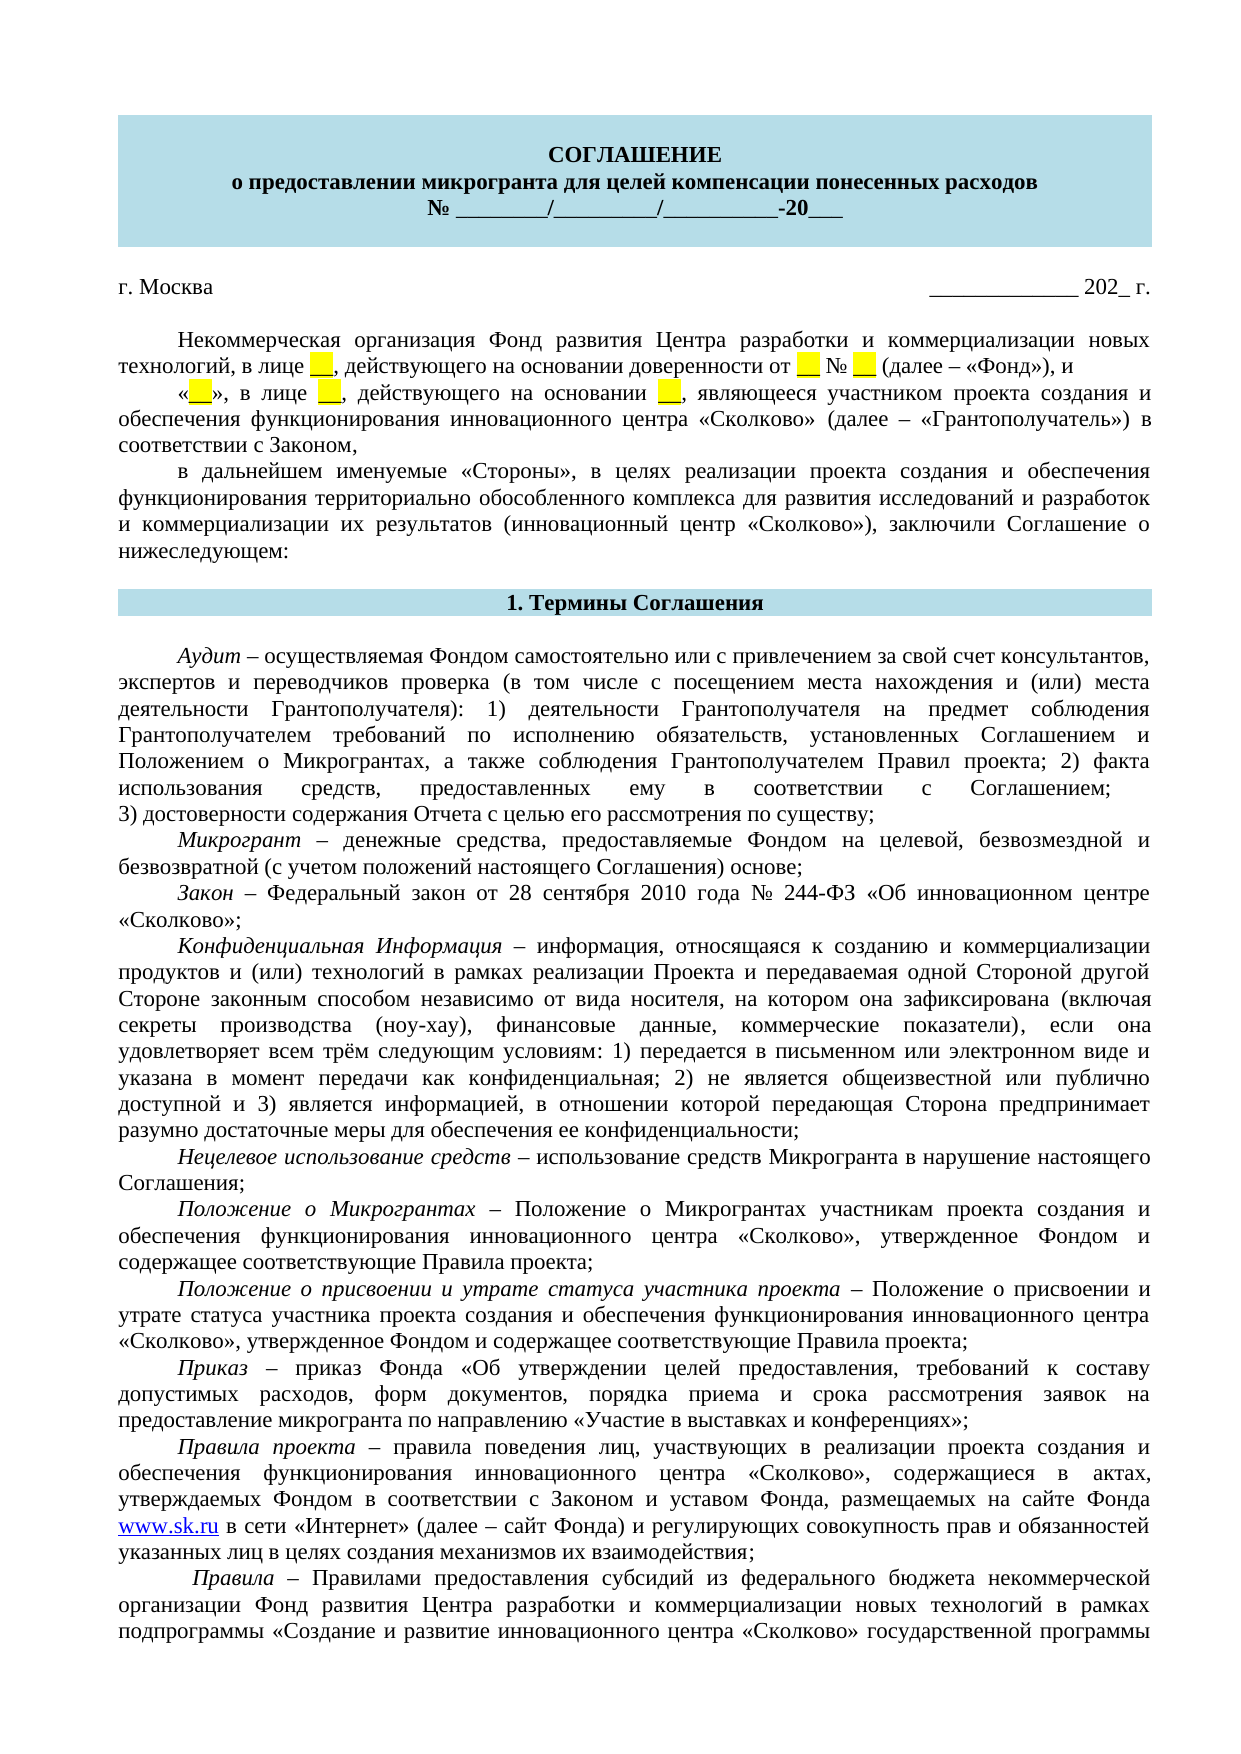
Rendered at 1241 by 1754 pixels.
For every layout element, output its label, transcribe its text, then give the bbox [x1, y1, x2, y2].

text 1. Термины Соглашения [118, 589, 1152, 616]
text Некоммерческая организация Фонд развития Центра разработки и коммерциализации новых технологий, в лице __, действующего на основании доверенности от __ № __ (далее – «Фонд»), и [118, 326, 1152, 378]
text СОГЛАШЕНИЕ [118, 141, 1152, 168]
text Микрогрант – денежные средства, предоставляемые Фондом на целевой, безвозмездной и безвозвратной (с учетом положений настоящего Соглашения) основе; [118, 827, 1152, 879]
text № ________/_________/__________-20___ [118, 194, 1152, 220]
text Конфиденциальная Информация – информация, относящаяся к созданию и коммерциализации продуктов и (или) технологий в рамках реализации Проекта и передаваемая одной Стороной другой Стороне законным способом независимо от вида носителя, на котором она зафиксирована (включая секреты производства (ноу-хау), финансовые данные, коммерческие показатели), если она удовлетворяет всем трём следующим условиям: 1) передается в письменном или электронном виде и указана в момент передачи как конфиденциальная; 2) не является общеизвестной или публично доступной и 3) является информацией, в отношении которой передающая Сторона предпринимает разумно достаточные меры для обеспечения ее конфиденциальности; [118, 932, 1152, 1143]
text «__», в лице __, действующего на основании __, являющееся участником проекта создания и обеспечения функционирования инновационного центра «Сколково» (далее – «Грантополучатель») в соответствии с Законом, [118, 378, 1152, 458]
text Закон – Федеральный закон от 28 сентября 2010 года № 244-ФЗ «Об инновационном центре «Сколково»; [118, 879, 1152, 932]
text г. Москва _____________ 202_ г. [118, 273, 1152, 299]
text о предоставлении микрогранта для целей компенсации понесенных расходов [118, 168, 1152, 194]
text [118, 1564, 1152, 1643]
text Приказ – приказ Фонда «Об утверждении целей предоставления, требований к составу допустимых расходов, форм документов, порядка приема и срока рассмотрения заявок на предоставление микрогранта по направлению «Участие в выставках и конференциях»; [118, 1354, 1152, 1433]
text Положение о Микрогрантах – Положение о Микрогрантах участникам проекта создания и обеспечения функционирования инновационного центра «Сколково», утвержденное Фондом и содержащее соответствующие Правила проекта; [118, 1196, 1152, 1274]
text Положение о присвоении и утрате статуса участника проекта – Положение о присвоении и утрате статуса участника проекта создания и обеспечения функционирования инновационного центра «Сколково», утвержденное Фондом и содержащее соответствующие Правила проекта; [118, 1274, 1152, 1354]
text в дальнейшем именуемые «Стороны», в целях реализации проекта создания и обеспечения функционирования территориально обособленного комплекса для развития исследований и разработок и коммерциализации их результатов (инновационный центр «Сколково»), заключили Соглашение о нижеследующем: [118, 458, 1152, 563]
text Правила проекта – правила поведения лиц, участвующих в реализации проекта создания и обеспечения функционирования инновационного центра «Сколково», содержащиеся в актах, утверждаемых Фондом в соответствии с Законом и уставом Фонда, размещаемых на сайте Фонда www.sk.ru в сети «Интернет» (далее – сайт Фонда) и регулирующих совокупность прав и обязанностей указанных лиц в целях создания механизмов их взаимодействия; [118, 1433, 1152, 1564]
text Нецелевое использование средств – использование средств Микрогранта в нарушение настоящего Соглашения; [118, 1143, 1152, 1196]
text Аудит – осуществляемая Фондом самостоятельно или с привлечением за свой счет консультантов, экспертов и переводчиков проверка (в том числе с посещением места нахождения и (или) места деятельности Грантополучателя): 1) деятельности Грантополучателя на предмет соблюдения Грантополучателем требований по исполнению обязательств, установленных Соглашением и Положением о Микрогрантах, а также соблюдения Грантополучателем Правил проекта; 2) факта использования средств, предоставленных ему в соответствии с Соглашением; 3) достоверности содержания Отчета с целью его рассмотрения по существу; [118, 642, 1152, 827]
